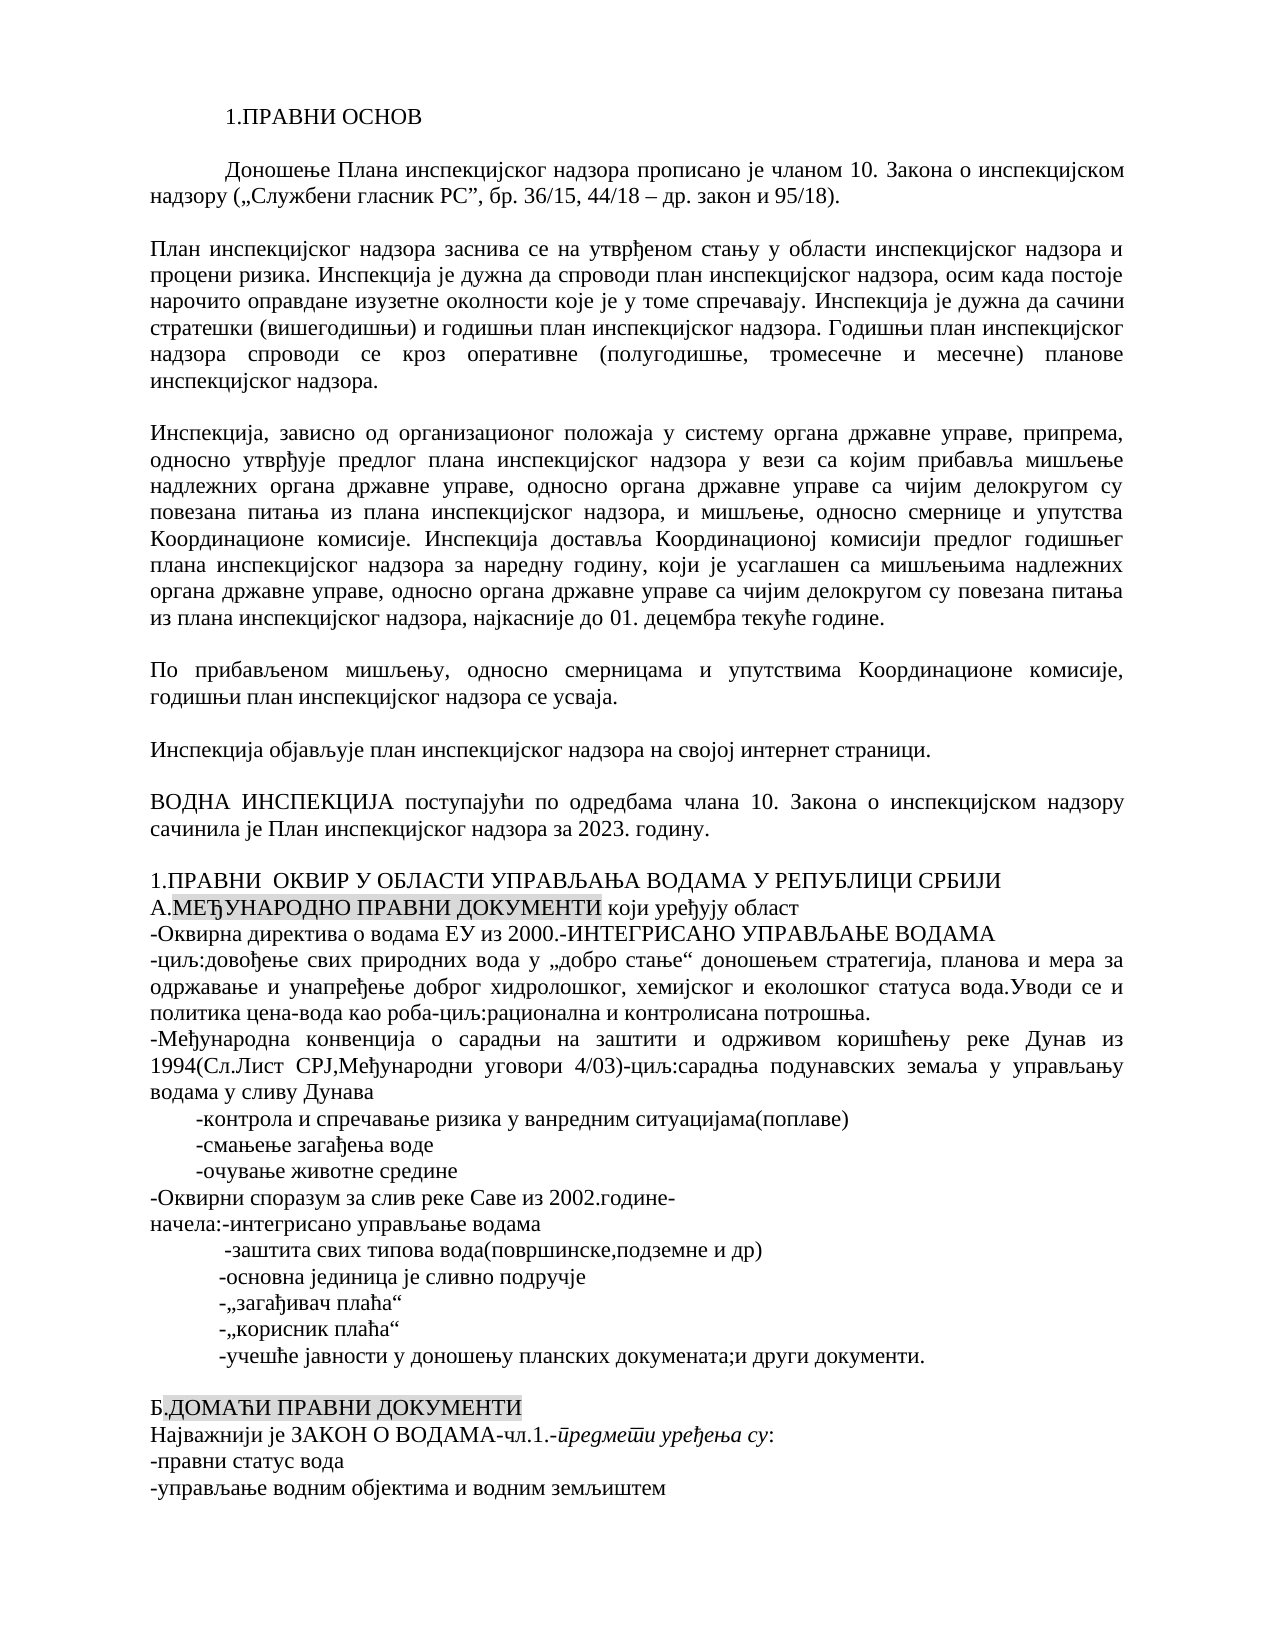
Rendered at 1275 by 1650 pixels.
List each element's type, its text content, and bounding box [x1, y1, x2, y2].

text План инспекцијског надзора заснива се на утврђеном стању у области инспекцијског надзора и процени ризика. Инспекција је дужна да спроводи план инспекцијског надзора, осим када постоје нарочито оправдане изузетне околности које је у томе спречавају. Инспекција је дужна да сачини стратешки (вишегодишњи) и годишњи план инспекцијског надзора. Годишњи план инспекцијског надзора спроводи се кроз оперативне (полугодишње, тромесечне и месечне) планове инспекцијског надзора. [150, 235, 1125, 393]
text -заштита свих типова вода(површинске,подземне и др) [150, 1236, 1125, 1263]
text -учешће јавности у доношењу планских докумената;и други документи. [150, 1342, 1125, 1368]
text Доношење Плана инспекцијског надзора прописано је чланом 10. Закона о инспекцијском надзору („Службени гласник РС”, бр. 36/15, 44/18 – др. закон и 95/18). [150, 156, 1125, 208]
text Инспекција, зависно од организационог положаја у систему органа државне управе, припрема, односно утврђује предлог плана инспекцијског надзора у вези са којим прибавља мишљење надлежних органа државне управе, односно органа државне управе са чијим делокругом су повезана питања из плана инспекцијског надзора, и мишљење, односно смернице и упутства Координационе комисије. Инспекција доставља Координационој комисији предлог годишњег плана инспекцијског надзора за наредну годину, који је усаглашен са мишљењима надлежних органа државне управе, односно органа државне управе са чијим делокругом су повезана питања из плана инспекцијског надзора, најкасније до 01. децембра текуће године. [150, 419, 1125, 630]
text -управљање водним објектима и водним земљиштем [150, 1473, 1125, 1500]
text -смањење загађења воде [150, 1131, 1125, 1157]
text По прибављеном мишљењу, односно смерницама и упутствима Координационе комисије, годишњи план инспекцијског надзора се усваја. [150, 657, 1125, 709]
text ВОДНА ИНСПЕКЦИЈА поступајући по одредбама члана 10. Закона о инспекцијском надзору сачинила је План инспекцијског надзора за 2023. годину. [150, 788, 1125, 841]
text -циљ:довођење свих природних вода у „добро стање“ доношењем стратегија, планова и мера за одржавање и унапређење доброг хидролошког, хемијског и еколошког статуса вода.Уводи се и политика цена-вода као роба-циљ:рационална и контролисана потрошња. [150, 946, 1125, 1026]
text -очување животне средине [150, 1157, 1125, 1184]
text -Оквирна директива о водама ЕУ из 2000.-ИНТЕГРИСАНО УПРАВЉАЊЕ ВОДАМА [150, 920, 1125, 946]
text -основна јединица је сливно подручје [150, 1263, 1125, 1289]
text -„корисник плаћа“ [150, 1315, 1125, 1342]
text -Оквирни споразум за слив реке Саве из 2002.године- [150, 1184, 1125, 1210]
text -Међународна конвенција о сарадњи на заштити и одрживом коришћењу реке Дунав из 1994(Сл.Лист СРЈ,Међународни уговори 4/03)-циљ:сарадња подунавских земаља у управљању водама у сливу Дунава [150, 1026, 1125, 1104]
text начела:-интегрисано управљање водама [150, 1210, 1125, 1236]
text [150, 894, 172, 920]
text -правни статус вода [150, 1447, 1125, 1473]
text -контрола и спречавање ризика у ванредним ситуацијама(поплаве) [150, 1104, 1125, 1131]
text 1.ПРАВНИ ОКВИР У ОБЛАСТИ УПРАВЉАЊА ВОДАМА У РЕПУБЛИЦИ СРБИЈИ [150, 867, 1125, 894]
text Б.ДОМАЋИ ПРАВНИ ДОКУМЕНТИ [150, 1394, 1125, 1421]
text Најважнији је ЗАКОН О ВОДАМА-чл.1.-предмети уређења су: [150, 1421, 1125, 1447]
text 1.ПРАВНИ ОСНОВ [150, 103, 1125, 129]
text -„загађивач плаћа“ [150, 1289, 1125, 1315]
text Инспекција објављује план инспекцијског надзора на својој интернет страници. [150, 736, 1125, 762]
text А.МЕЂУНАРОДНО ПРАВНИ ДОКУМЕНТИ који уређују област [602, 894, 1125, 920]
